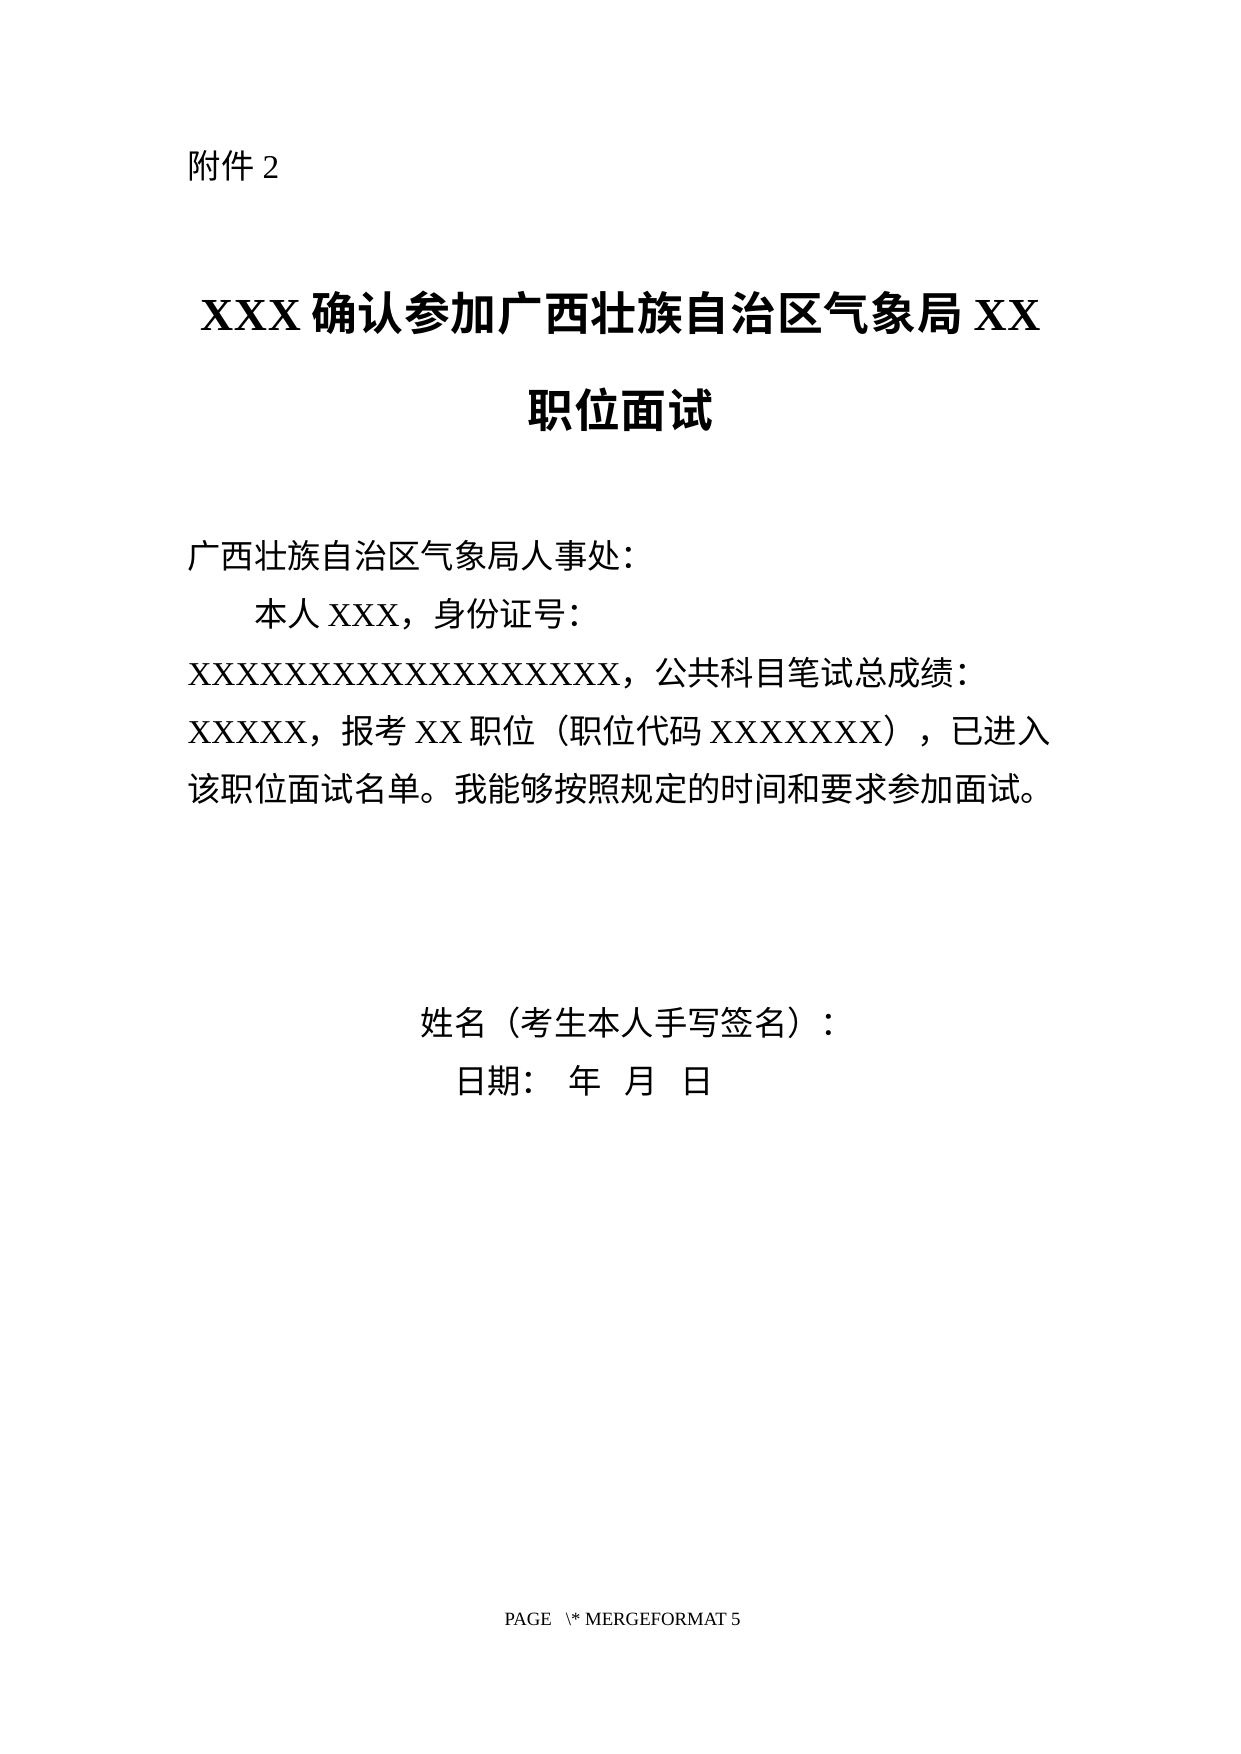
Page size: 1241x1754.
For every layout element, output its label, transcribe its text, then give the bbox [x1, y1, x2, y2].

text 姓名（考生本人手写签名）： [187, 988, 1053, 1047]
text 日期： 年 月 日 [187, 1047, 1053, 1105]
text XXX确认参加广西壮族自治区气象局XX职位面试 [187, 262, 1053, 457]
text 本人XXX，身份证号：XXXXXXXXXXXXXXXXXX，公共科目笔试总成绩：XXXXX，报考XX职位（职位代码XXXXXXX），已进入该职位面试名单。我能够按照规定的时间和要求参加面试。 [187, 580, 1053, 813]
text 广西壮族自治区气象局人事处： [187, 522, 1053, 580]
text 附件2 [187, 132, 1053, 197]
